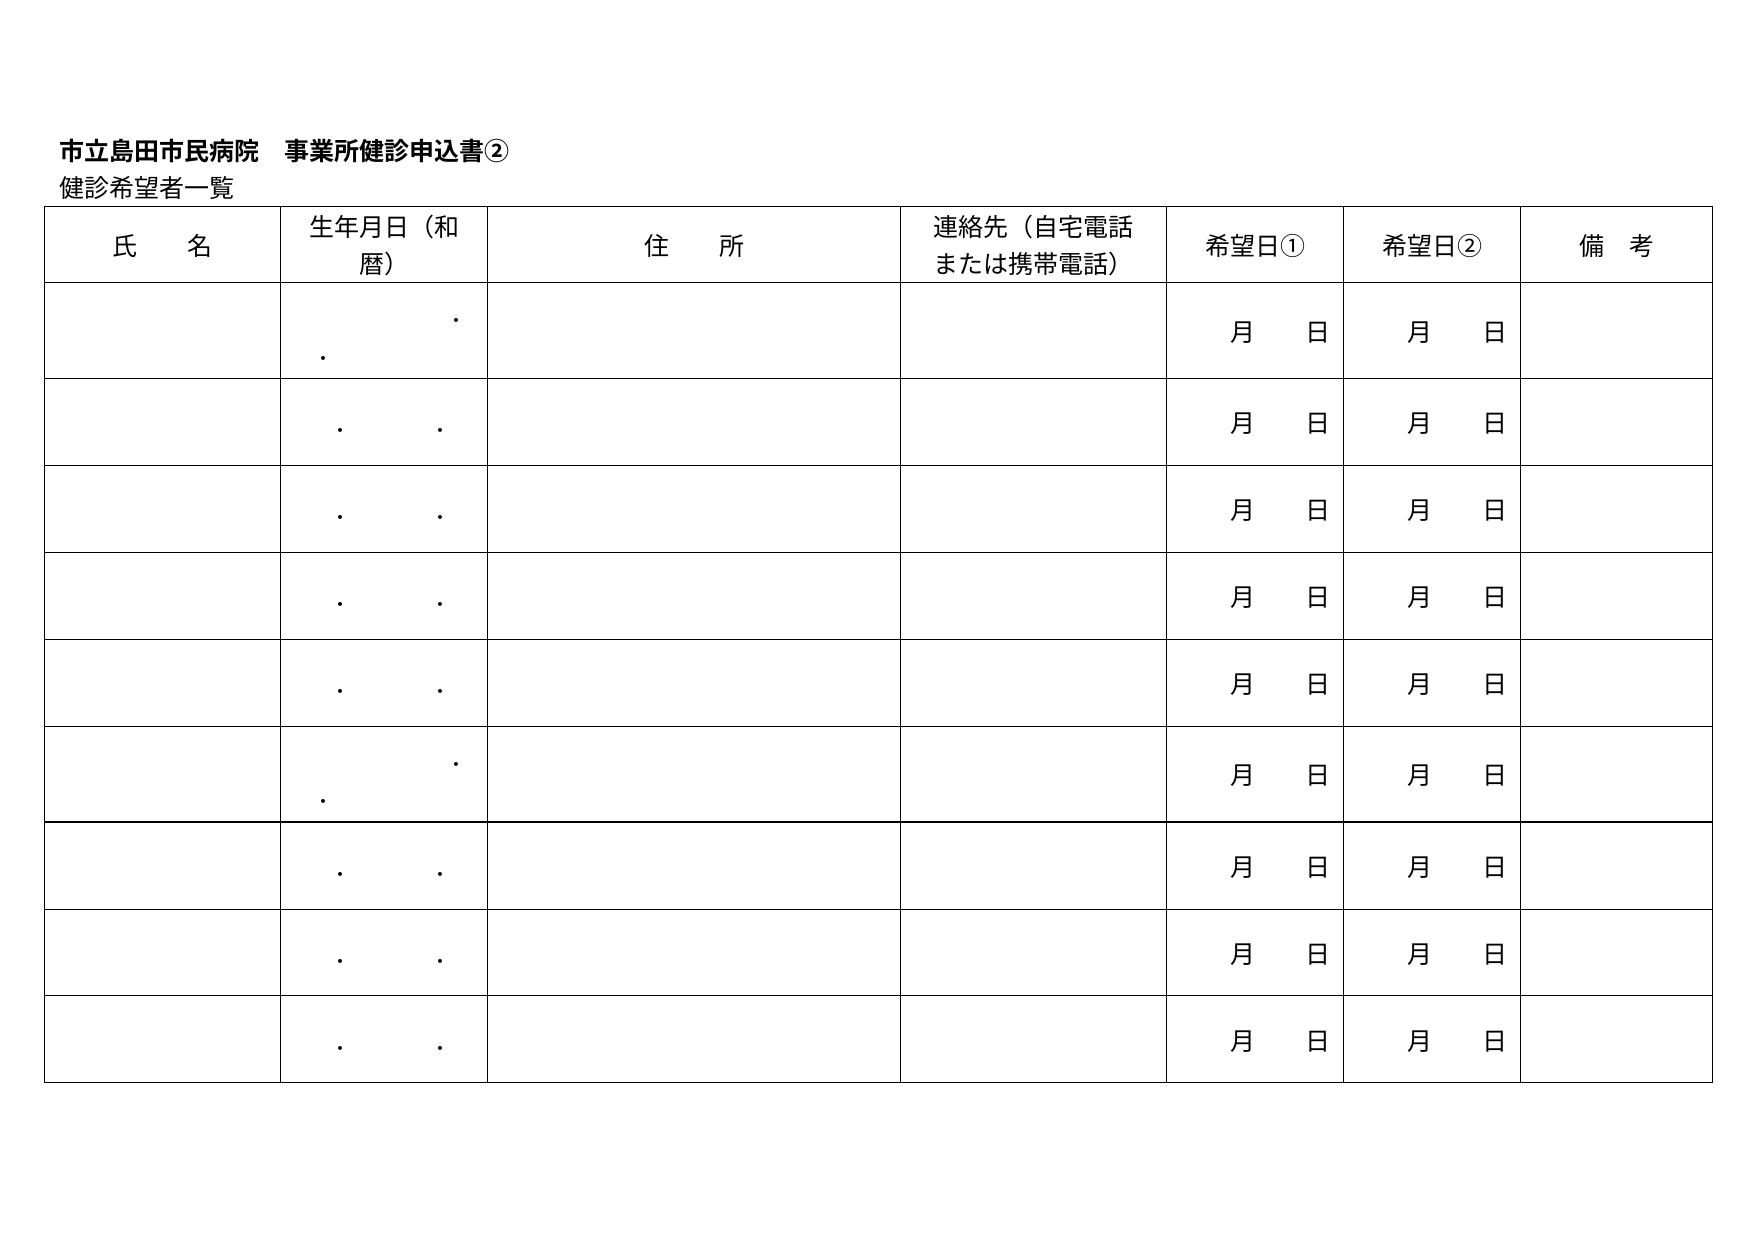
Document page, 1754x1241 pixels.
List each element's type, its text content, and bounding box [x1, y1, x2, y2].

table_cell [488, 910, 900, 995]
table_cell [488, 640, 900, 726]
table_header 希望日② [1344, 207, 1520, 282]
table_cell [1521, 379, 1712, 465]
table_header 住 所 [488, 207, 900, 282]
table_cell [488, 283, 900, 378]
table_cell 月 日 [1344, 640, 1520, 726]
table_cell 月 日 [1344, 823, 1520, 908]
table_cell 月 日 [1167, 553, 1343, 639]
table_cell [901, 727, 1166, 821]
table_cell [1521, 466, 1712, 552]
table_cell 月 日 [1167, 640, 1343, 726]
table_cell 月 日 [1167, 910, 1343, 995]
table_cell 月 日 [1344, 466, 1520, 552]
table_cell ． ． [281, 996, 487, 1082]
table_cell ． ． [281, 823, 487, 908]
table_cell [45, 910, 280, 995]
table_cell [45, 553, 280, 639]
table_cell [1521, 727, 1712, 821]
table_cell [901, 466, 1166, 552]
table_header 生年月日（和暦） [281, 207, 487, 282]
table_cell 月 日 [1167, 823, 1343, 908]
table_cell [901, 379, 1166, 465]
table_cell ． ． [281, 466, 487, 552]
table_cell [45, 823, 280, 908]
text 健診希望者一覧 [59, 168, 1695, 206]
table_cell [488, 996, 900, 1082]
table_cell [901, 823, 1166, 908]
table_header 希望日① [1167, 207, 1343, 282]
table_header 備 考 [1521, 207, 1712, 282]
table_cell [45, 466, 280, 552]
table_cell 月 日 [1167, 379, 1343, 465]
table_cell 月 日 [1167, 727, 1343, 821]
table_cell [1521, 283, 1712, 378]
table_cell [45, 379, 280, 465]
table_cell ． ． [281, 553, 487, 639]
table_cell [901, 283, 1166, 378]
table_cell [488, 553, 900, 639]
table_cell ． ． [281, 283, 487, 378]
table_cell [488, 379, 900, 465]
table_cell 月 日 [1344, 553, 1520, 639]
table_cell 月 日 [1167, 466, 1343, 552]
table_cell [901, 996, 1166, 1082]
table_header 氏 名 [45, 207, 280, 282]
table_cell [1521, 823, 1712, 908]
table_cell [488, 466, 900, 552]
table_cell 月 日 [1344, 996, 1520, 1082]
table_cell ． ． [281, 727, 487, 821]
table_cell 月 日 [1167, 996, 1343, 1082]
table_cell ． ． [281, 640, 487, 726]
table_cell [1521, 640, 1712, 726]
table_cell [488, 727, 900, 821]
table_cell [45, 640, 280, 726]
table_cell 月 日 [1344, 379, 1520, 465]
table_cell [1521, 996, 1712, 1082]
table_cell [901, 553, 1166, 639]
table_cell [901, 640, 1166, 726]
table_header 連絡先（自宅電話 または携帯電話） [901, 207, 1166, 282]
table_cell 月 日 [1344, 283, 1520, 378]
text 市立島田市民病院 事業所健診申込書② [59, 131, 1695, 168]
table_cell [1521, 910, 1712, 995]
table_cell [45, 996, 280, 1082]
table_cell [45, 283, 280, 378]
table_cell 月 日 [1344, 727, 1520, 821]
table_cell ． ． [281, 379, 487, 465]
table_cell [45, 727, 280, 821]
table_cell [1521, 553, 1712, 639]
table_cell 月 日 [1344, 910, 1520, 995]
table_cell [488, 823, 900, 908]
table_cell [901, 910, 1166, 995]
table_cell 月 日 [1167, 283, 1343, 378]
table_cell ． ． [281, 910, 487, 995]
